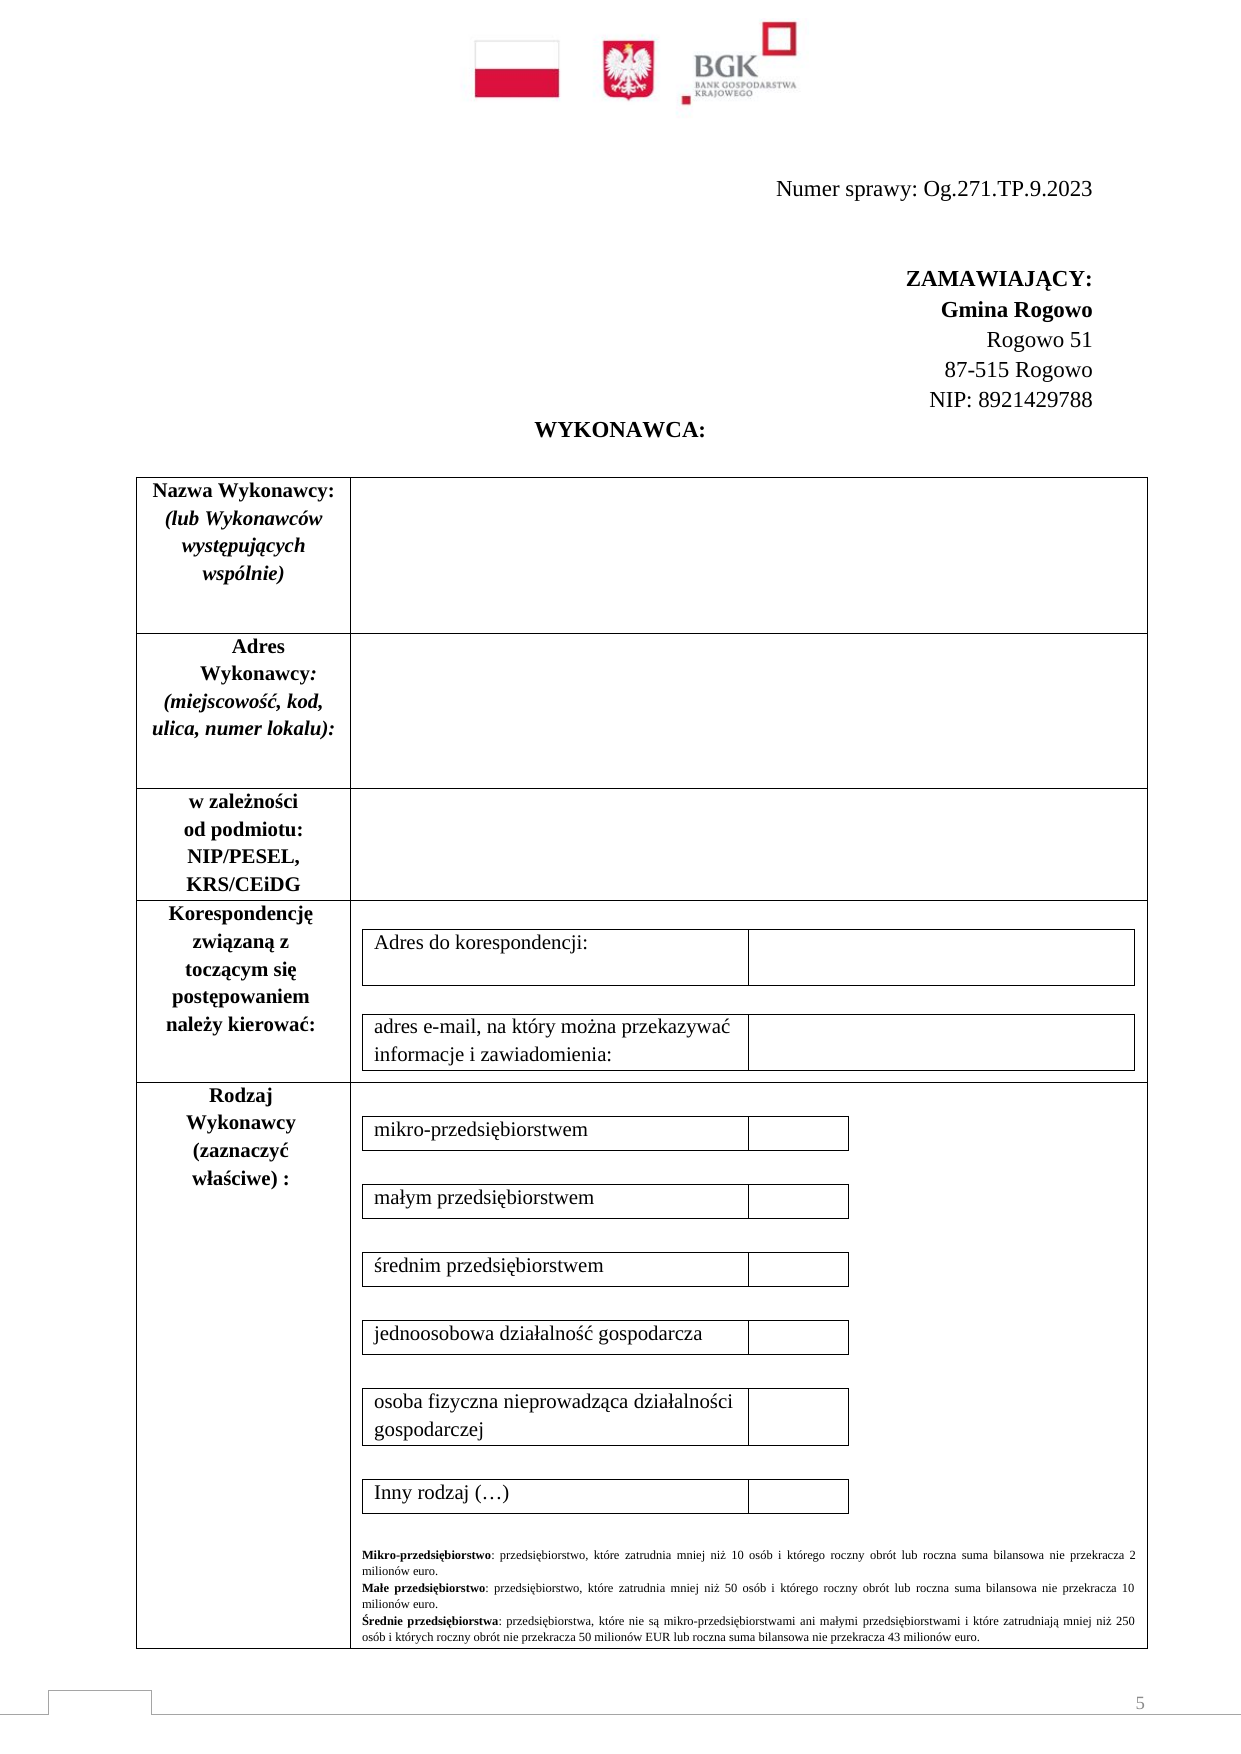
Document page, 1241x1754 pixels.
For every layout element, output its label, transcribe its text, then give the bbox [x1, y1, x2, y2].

table_cell [351, 789, 1147, 900]
table_cell Rodzaj Wykonawcy (zaznaczyć właściwe) : [137, 1083, 350, 1648]
table_header [351, 478, 1147, 632]
table_cell Adres Wykonawcy: (miejscowość, kod, ulica, numer lokalu): [137, 634, 350, 788]
text ZAMAWIAJĄCY: [148, 265, 1093, 292]
table_cell w zależności od podmiotu: NIP/PESEL, KRS/CEiDG [137, 789, 350, 900]
table_cell Korespondencję związaną z toczącym się postępowaniem należy kierować: [137, 901, 350, 1082]
picture [444, 18, 812, 120]
table_header Nazwa Wykonawcy: (lub Wykonawców występujących wspólnie) [137, 478, 350, 632]
text NIP: 8921429788 [148, 386, 1093, 413]
text Gmina Rogowo [148, 296, 1093, 322]
text Numer sprawy: Og.271.TP.9.2023 [148, 175, 1093, 201]
table_cell Mikro-przedsiębiorstwo: przedsiębiorstwo, które zatrudnia mniej niż 10 osób i którego roczny obrót lub roczna suma bilansowa nie przekracza 2 milionów euro. Małe przedsiębiorstwo: przedsiębiorstwo, które zatrudnia mniej niż 50 osób i którego roczny obrót lub roczna suma bilansowa nie przekracza 10 milionów euro. Średnie przedsiębiorstwa: przedsiębiorstwa, które nie są mikro-przedsiębiorstwami ani małymi przedsiębiorstwami i które zatrudniają mniej niż 250 osób i których roczny obrót nie przekracza 50 milionów EUR lub roczna suma bilansowa nie przekracza 43 milionów euro. [351, 1083, 1147, 1648]
text 87-515 Rogowo [148, 356, 1093, 382]
table_cell [351, 901, 1147, 1082]
table_cell [351, 634, 1147, 788]
text WYKONAWCA: [148, 416, 1093, 443]
text Rogowo 51 [148, 326, 1093, 352]
